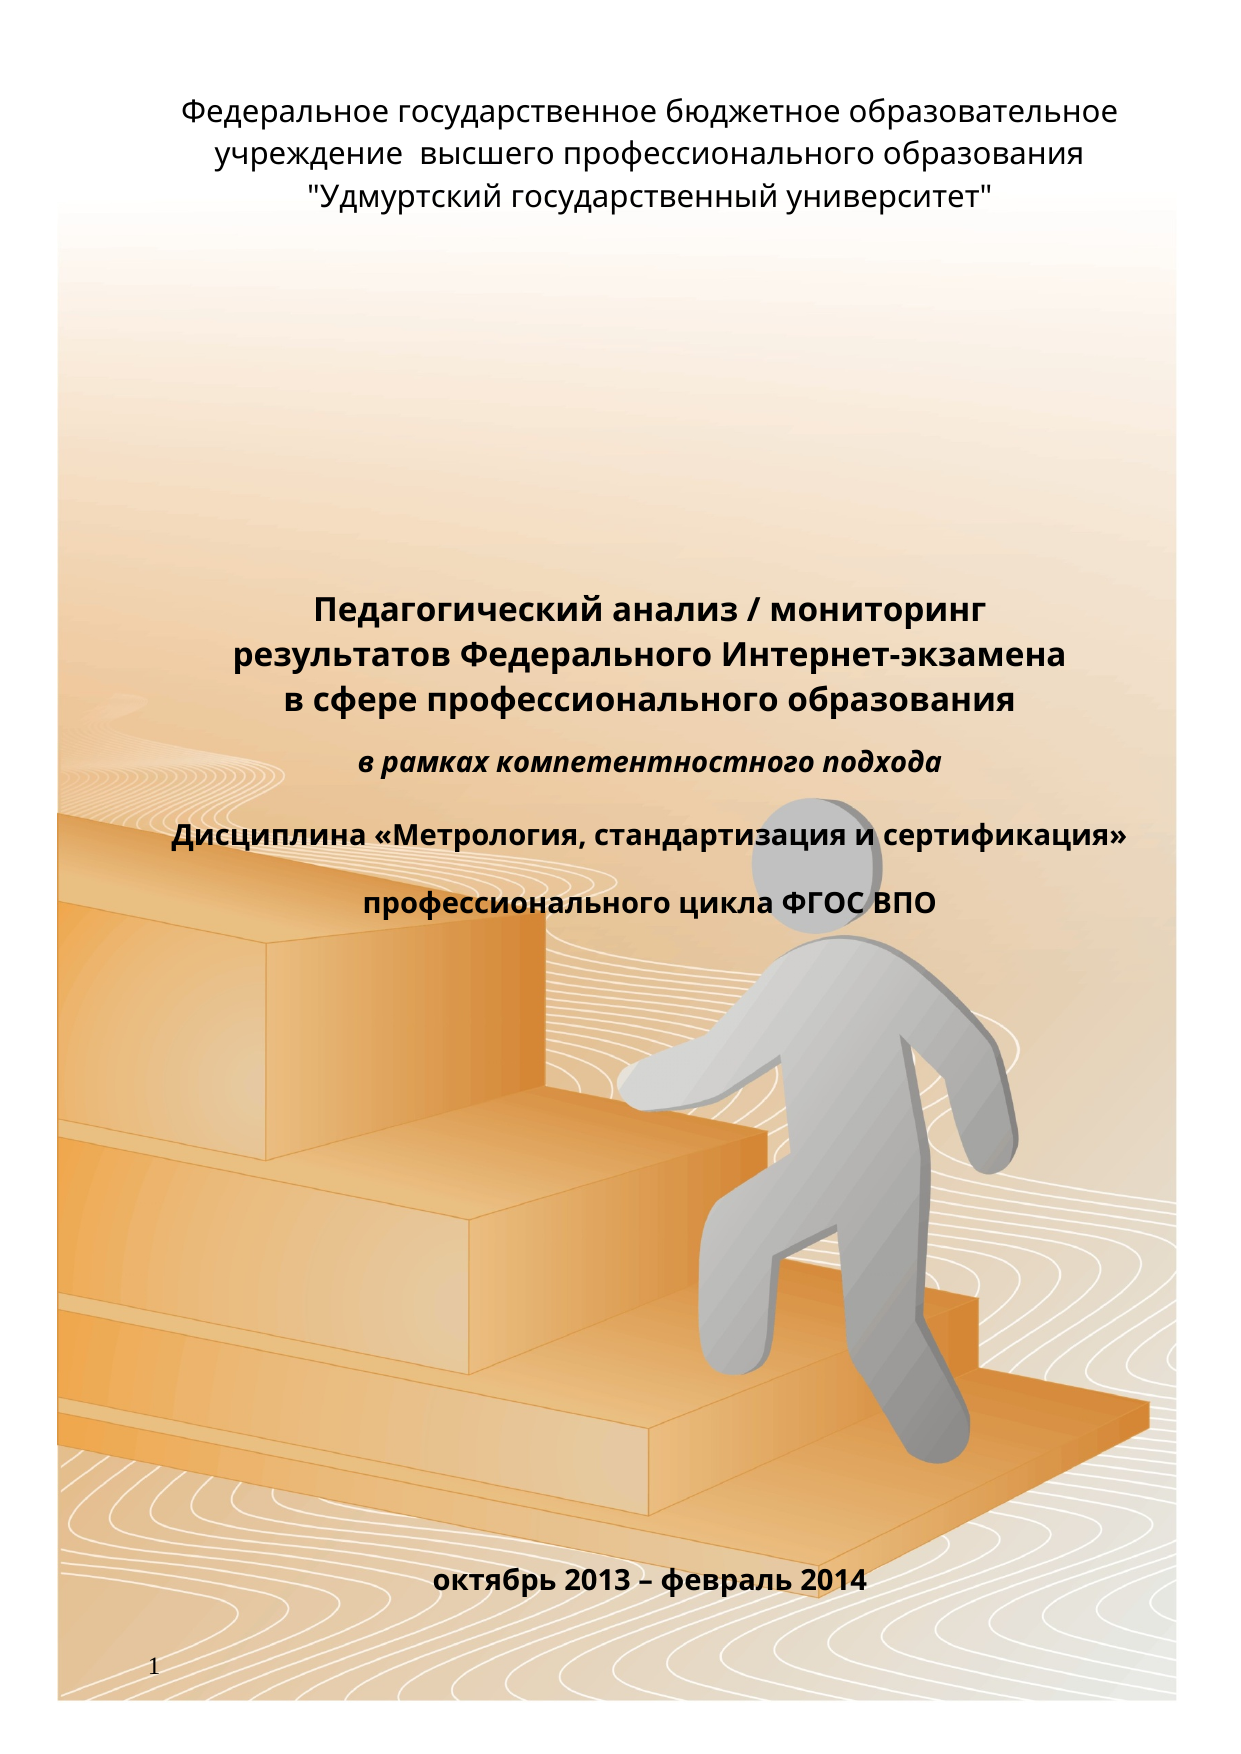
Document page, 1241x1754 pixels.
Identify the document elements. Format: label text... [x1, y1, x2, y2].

text Дисциплина «Метрология, стандартизация и сертификация» [148, 814, 1152, 882]
text Педагогический анализ / мониторинг [148, 585, 1152, 631]
picture [57, 115, 1179, 1703]
text Федеральное государственное бюджетное образовательное учреждение высшего профессионального образования "Удмуртский государственный университет" [148, 89, 1152, 216]
text профессионального цикла ФГОС ВПО [148, 882, 1152, 922]
text в рамках компетентностного подхода [148, 741, 1152, 781]
text октябрь 2013 – февраль 2014 [148, 1559, 1152, 1599]
text результатов Федерального Интернет-экзамена в сфере профессионального образования [148, 631, 1152, 722]
